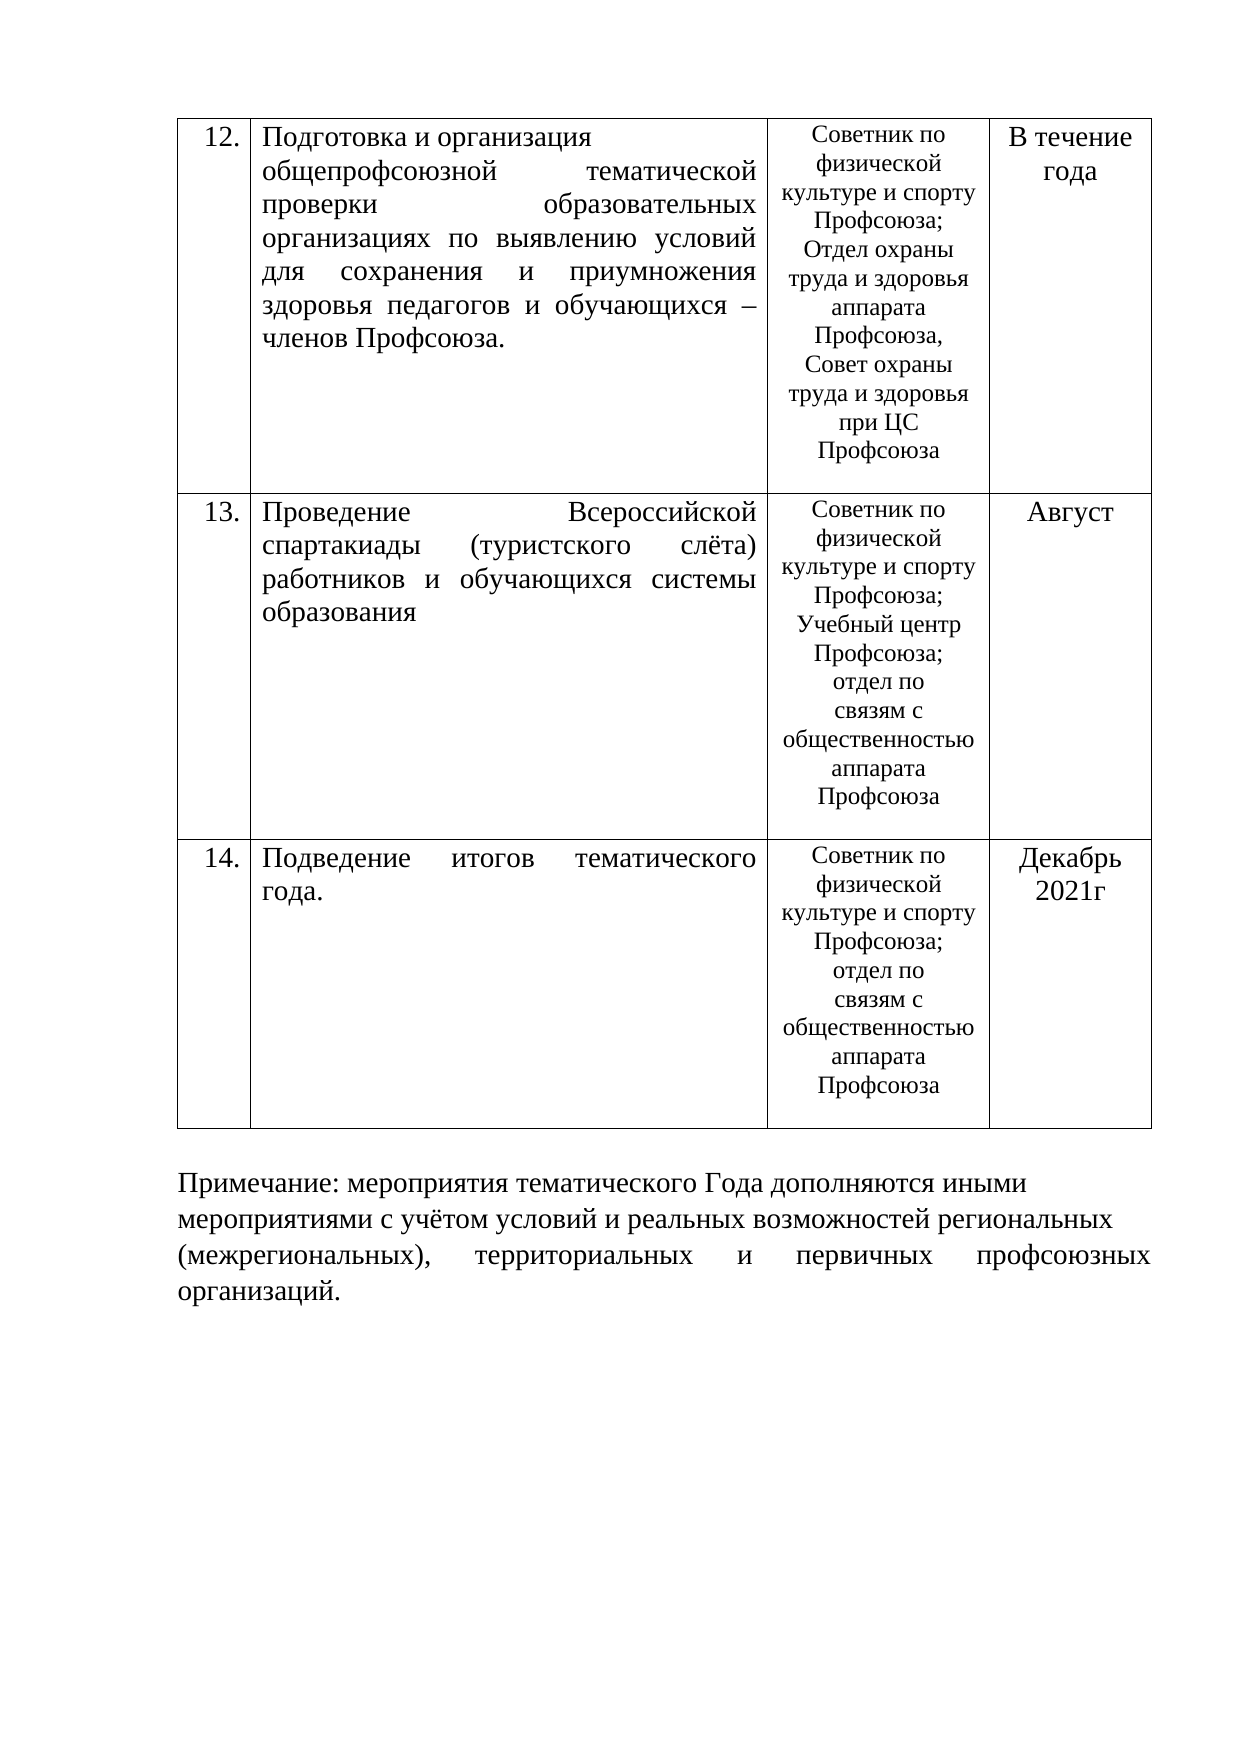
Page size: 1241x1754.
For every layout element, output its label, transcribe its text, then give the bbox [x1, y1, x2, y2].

table_cell Август [990, 494, 1151, 839]
text (межрегиональных), территориальных и первичных профсоюзных организаций. [177, 1237, 1152, 1307]
table_cell Советник по физической культуре и спорту Профсоюза; отдел по связям с общественностью аппарата Профсоюза [768, 840, 989, 1127]
table_cell Декабрь 2021г [990, 840, 1151, 1127]
table_cell Проведение Всероссийской спартакиады (туристского слёта) работников и обучающихся системы образования [251, 494, 767, 839]
text Примечание: мероприятия тематического Года дополняются иными [177, 1165, 1152, 1198]
table_cell В течение года [990, 119, 1151, 493]
table_cell Подведение итогов тематического года. [251, 840, 767, 1127]
table_cell Советник по физической культуре и спорту Профсоюза; Учебный центр Профсоюза; отдел по связям с общественностью аппарата Профсоюза [768, 494, 989, 839]
table_cell [178, 840, 250, 1127]
text мероприятиями с учётом условий и реальных возможностей региональных [177, 1201, 1152, 1234]
table_cell Советник по физической культуре и спорту Профсоюза; Отдел охраны труда и здоровья аппарата Профсоюза, Совет охраны труда и здоровья при ЦС Профсоюза [768, 119, 989, 493]
table_cell [178, 494, 250, 839]
table_cell [178, 119, 250, 493]
table_cell Подготовка и организация общепрофсоюзной тематической проверки образовательных организациях по выявлению условий для сохранения и приумножения здоровья педагогов и обучающихся – членов Профсоюза. [251, 119, 767, 493]
